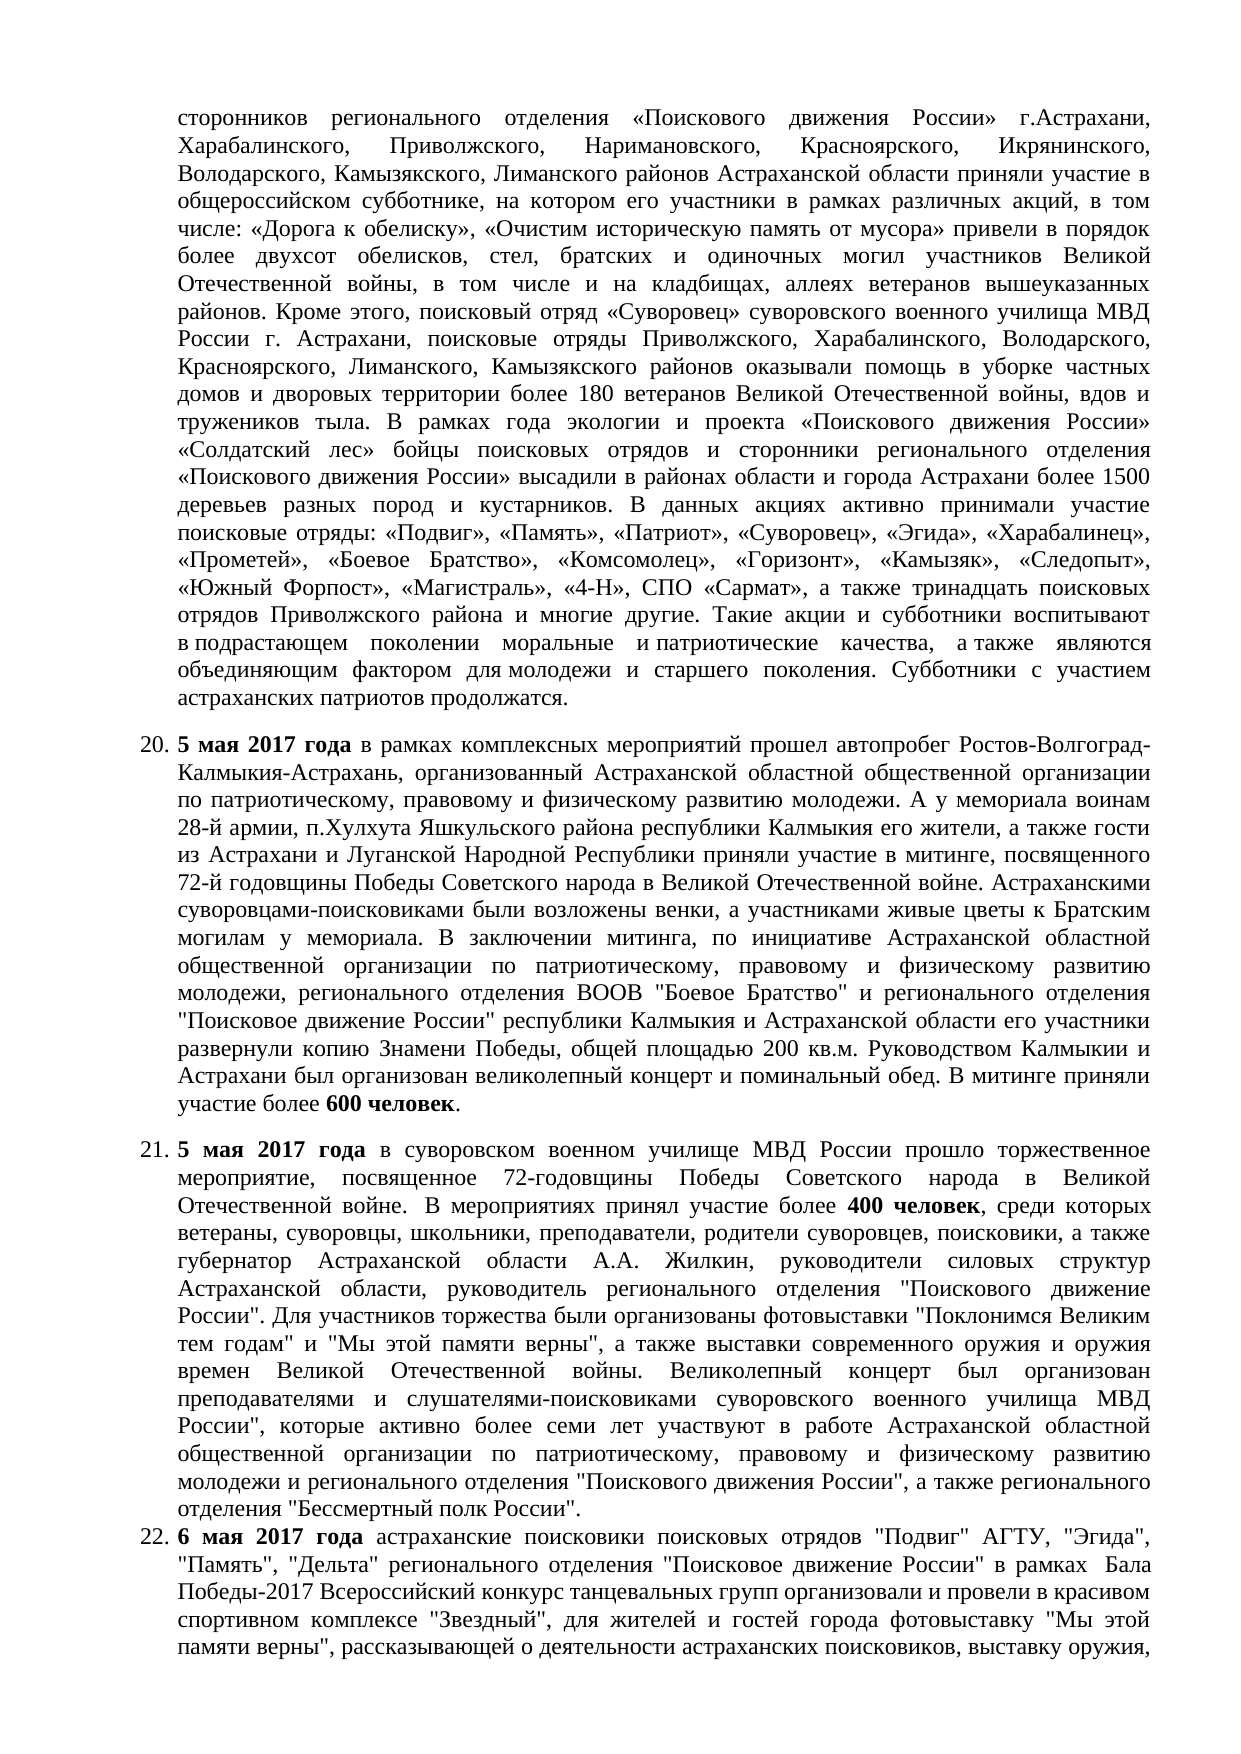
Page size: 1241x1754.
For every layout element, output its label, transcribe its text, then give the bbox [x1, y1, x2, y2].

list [140, 1522, 1152, 1660]
list 5 мая 2017 года в рамках комплексных мероприятий прошел автопробег Ростов-Волгоград-Калмыкия-Астрахань, организованный Астраханской областной общественной организации по патриотическому, правовому и физическому развитию молодежи. А у мемориала воинам 28-й армии, п.Хулхута Яшкульского района республики Калмыкия его жители, а также гости из Астрахани и Луганской Народной Республики приняли участие в митинге, посвященного 72-й годовщины Победы Советского народа в Великой Отечественной войне. Астраханскими суворовцами-поисковиками были возложены венки, а участниками живые цветы к Братским могилам у мемориала. В заключении митинга, по инициативе Астраханской областной общественной организации по патриотическому, правовому и физическому развитию молодежи, регионального отделения ВООВ "Боевое Братство" и регионального отделения "Поисковое движение России" республики Калмыкия и Астраханской области его участники развернули копию Знамени Победы, общей площадью 200 кв.м. Руководством Калмыкии и Астрахани был организован великолепный концерт и поминальный обед. В митинге приняли участие более 600 человек. [140, 730, 1152, 1116]
list 5 мая 2017 года в суворовском военном училище МВД России прошло торжественное мероприятие, посвященное 72-годовщины Победы Советского народа в Великой Отечественной войне. В мероприятиях принял участие более 400 человек, среди которых ветераны, суворовцы, школьники, преподаватели, родители суворовцев, поисковики, а также губернатор Астраханской области А.А. Жилкин, руководители силовых структур Астраханской области, руководитель регионального отделения "Поискового движение России". Для участников торжества были организованы фотовыставки "Поклонимся Великим тем годам" и "Мы этой памяти верны", а также выставки современного оружия и оружия времен Великой Отечественной войны. Великолепный концерт был организован преподавателями и слушателями-поисковиками суворовского военного училища МВД России", которые активно более семи лет участвуют в работе Астраханской областной общественной организации по патриотическому, правовому и физическому развитию молодежи и регионального отделения "Поискового движения России", а также регионального отделения "Бессмертный полк России". [140, 1136, 1152, 1522]
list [140, 103, 1152, 711]
